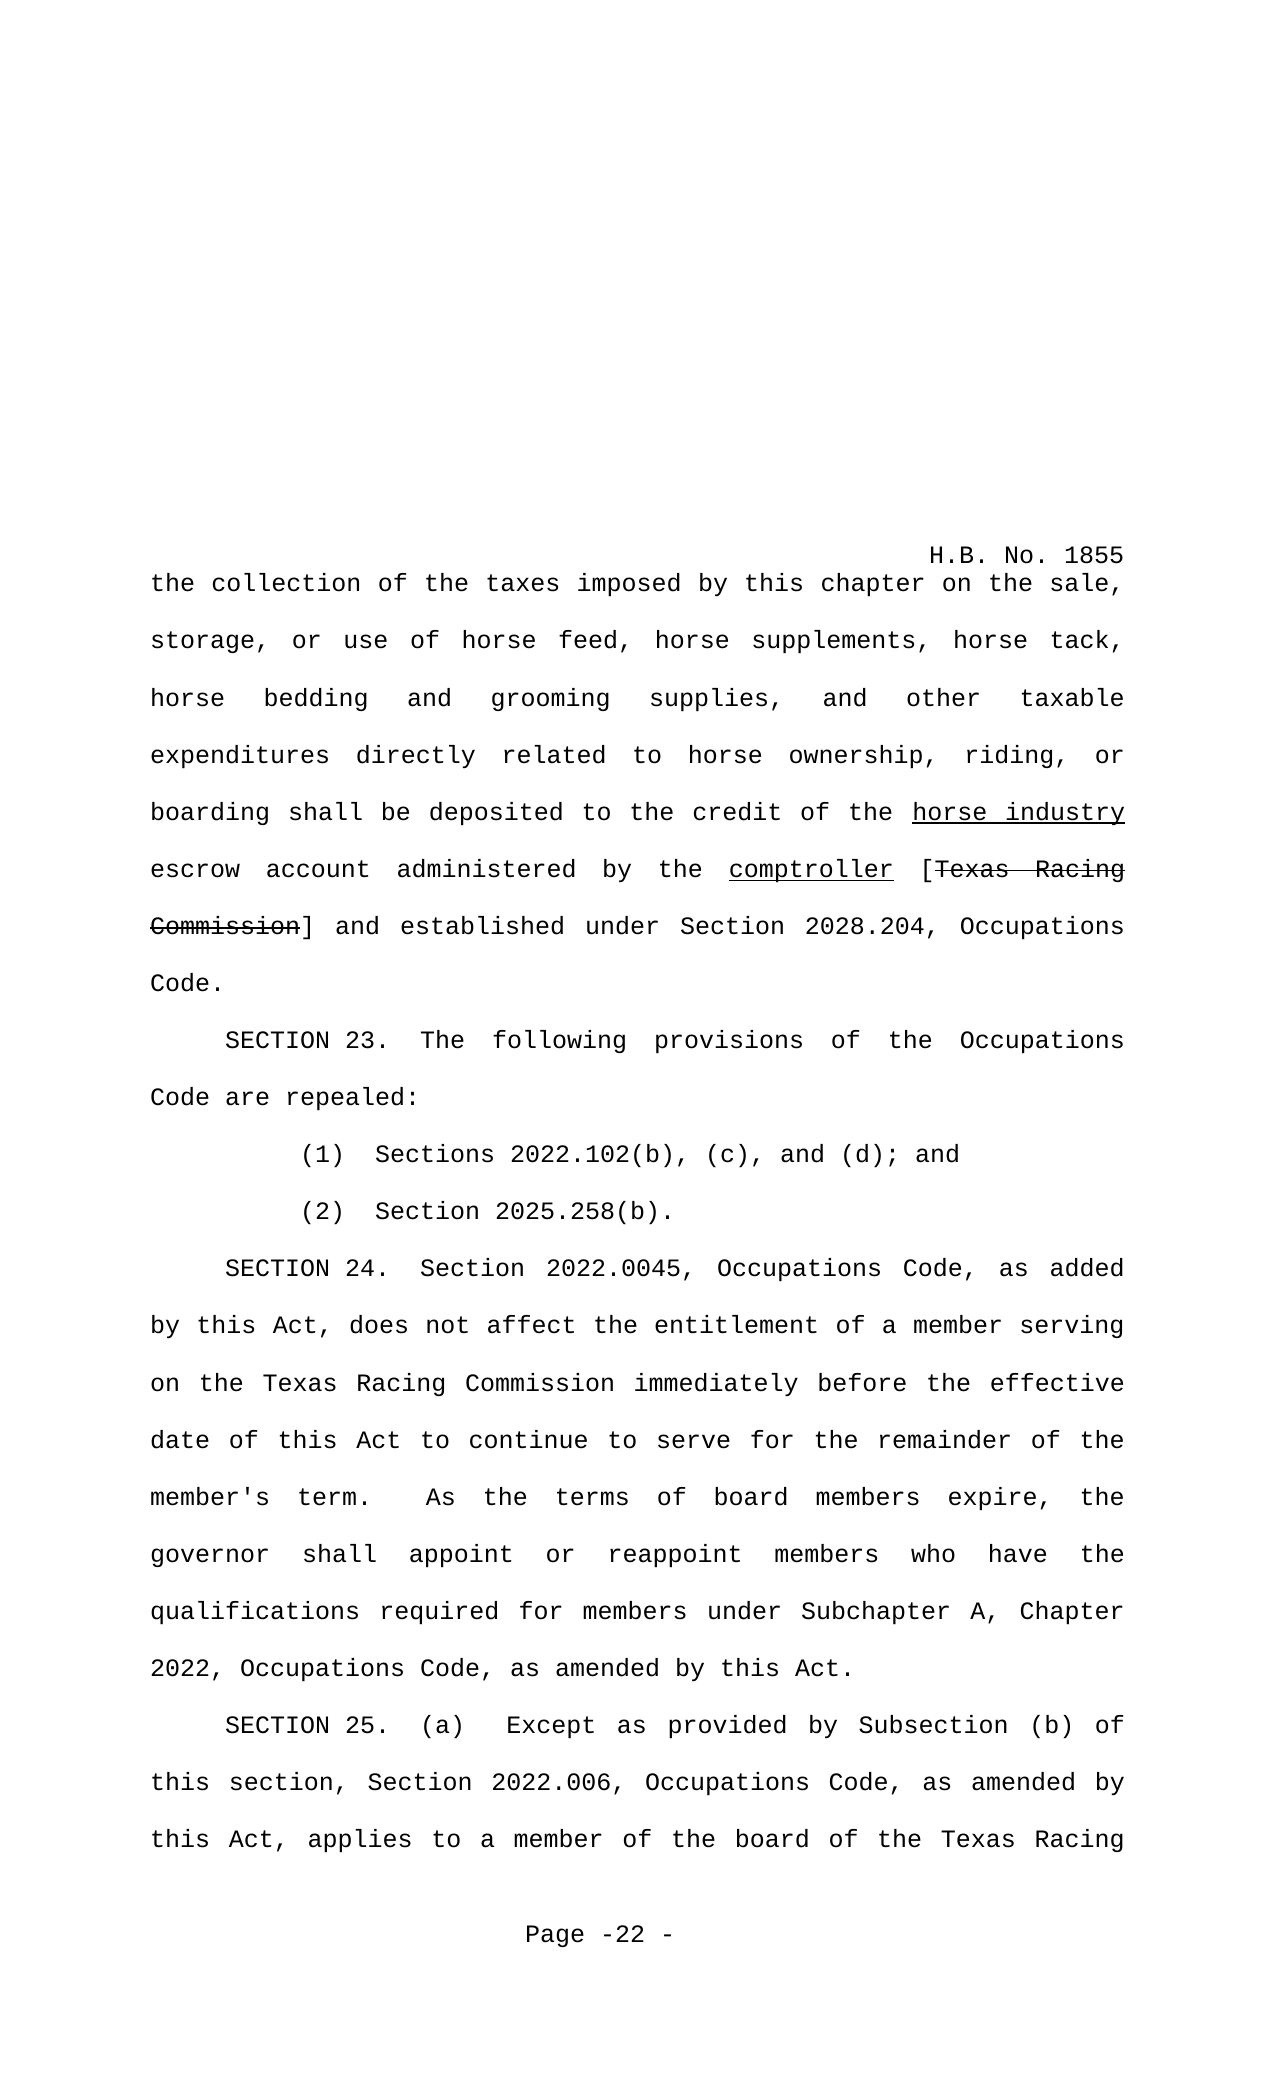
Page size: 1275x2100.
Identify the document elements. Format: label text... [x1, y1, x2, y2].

text (2) Section 2025.258(b). [150, 1199, 1125, 1227]
text SECTION 23. The following provisions of the Occupations Code are repealed: [150, 1027, 1125, 1113]
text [150, 571, 1125, 999]
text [150, 1712, 1125, 1855]
text SECTION 24. Section 2022.0045, Occupations Code, as added by this Act, does not affect the entitlement of a member serving on the Texas Racing Commission immediately before the effective date of this Act to continue to serve for the remainder of the member's term. As the terms of board members expire, the governor shall appoint or reappoint members who have the qualifications required for members under Subchapter A, Chapter 2022, Occupations Code, as amended by this Act. [150, 1256, 1125, 1684]
text (1) Sections 2022.102(b), (c), and (d); and [150, 1142, 1125, 1170]
